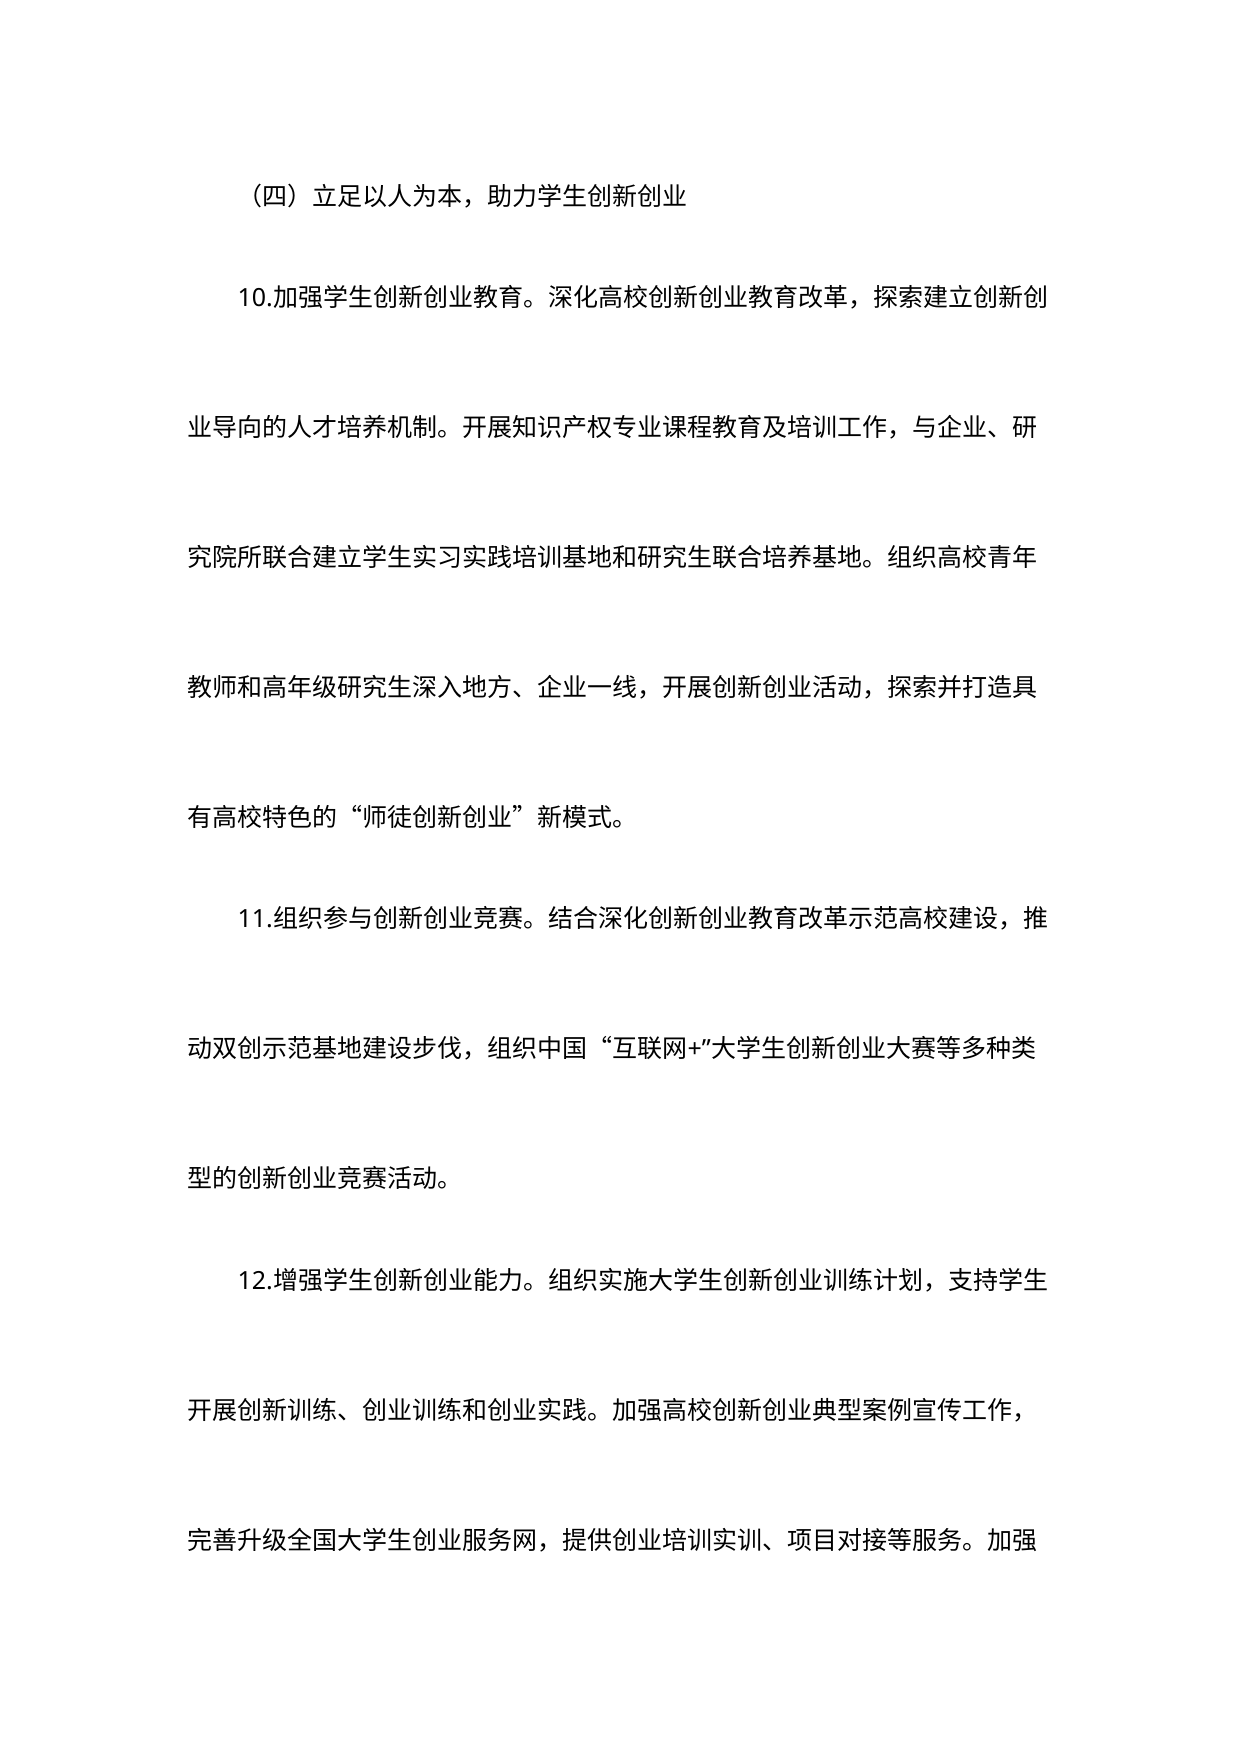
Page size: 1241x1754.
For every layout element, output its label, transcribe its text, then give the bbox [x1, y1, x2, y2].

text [187, 1246, 1053, 1571]
text （四）立足以人为本，助力学生创新创业 [187, 162, 1053, 227]
text 10.加强学生创新创业教育。深化高校创新创业教育改革，探索建立创新创业导向的人才培养机制。开展知识产权专业课程教育及培训工作，与企业、研究院所联合建立学生实习实践培训基地和研究生联合培养基地。组织高校青年教师和高年级研究生深入地方、企业一线，开展创新创业活动，探索并打造具有高校特色的“师徒创新创业”新模式。 [187, 263, 1053, 848]
text 11.组织参与创新创业竞赛。结合深化创新创业教育改革示范高校建设，推动双创示范基地建设步伐，组织中国“互联网+”大学生创新创业大赛等多种类型的创新创业竞赛活动。 [187, 884, 1053, 1209]
